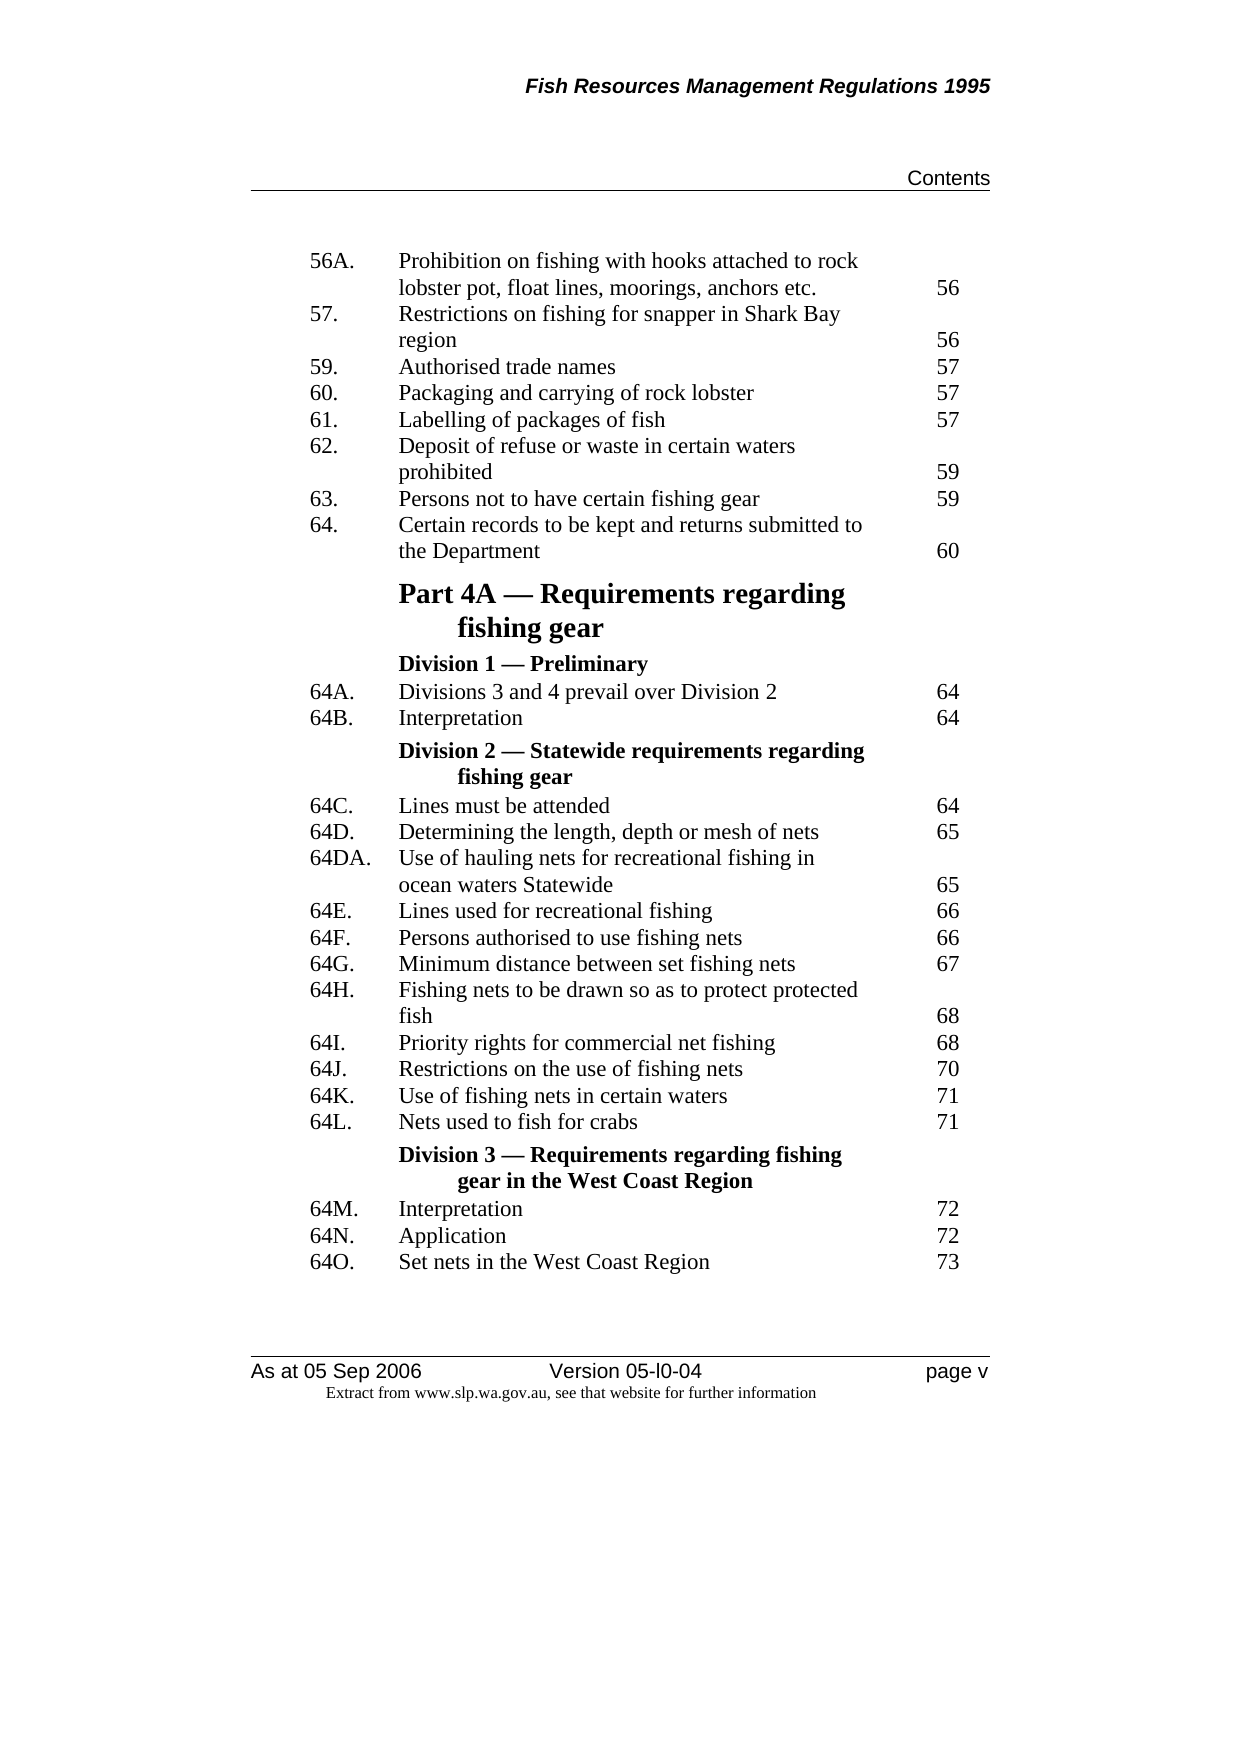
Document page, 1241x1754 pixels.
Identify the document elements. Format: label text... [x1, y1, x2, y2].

text 64D. Determining the length, depth or mesh of nets 65 [309, 818, 872, 844]
text 63. Persons not to have certain fishing gear 59 [309, 485, 872, 511]
text Division 3 — Requirements regarding fishing gear in the West Coast Region [398, 1141, 872, 1193]
text 64G. Minimum distance between set fishing nets 67 [309, 950, 872, 976]
text 56A. Prohibition on fishing with hooks attached to rock lobster pot, float lines, moorings, anchors etc. 56 [309, 247, 872, 300]
text 64C. Lines must be attended 64 [309, 792, 872, 818]
text 64F. Persons authorised to use fishing nets 66 [309, 923, 872, 950]
text 62. Deposit of refuse or waste in certain waters prohibited 59 [309, 432, 872, 485]
text 64O. Set nets in the West Coast Region 73 [309, 1248, 872, 1274]
text Division 1 — Preliminary [398, 649, 872, 676]
text Part 4A — Requirements regarding fishing gear [398, 576, 872, 643]
text 64A. Divisions 3 and 4 prevail over Division 2 64 [309, 678, 872, 704]
text 64. Certain records to be kept and returns submitted to the Department 60 [309, 511, 872, 564]
text 64B. Interpretation 64 [309, 704, 872, 731]
text 64E. Lines used for recreational fishing 66 [309, 897, 872, 923]
text Division 2 — Statewide requirements regarding fishing gear [398, 737, 872, 790]
text 64L. Nets used to fish for crabs 71 [309, 1108, 872, 1134]
text 59. Authorised trade names 57 [309, 353, 872, 379]
text 61. Labelling of packages of fish 57 [309, 406, 872, 432]
text 64I. Priority rights for commercial net fishing 68 [309, 1029, 872, 1055]
text 64K. Use of fishing nets in certain waters 71 [309, 1082, 872, 1108]
text 60. Packaging and carrying of rock lobster 57 [309, 379, 872, 406]
text 64J. Restrictions on the use of fishing nets 70 [309, 1055, 872, 1082]
text 57. Restrictions on fishing for snapper in Shark Bay region 56 [309, 300, 872, 353]
text 64M. Interpretation 72 [309, 1195, 872, 1222]
text 64H. Fishing nets to be drawn so as to protect protected fish 68 [309, 976, 872, 1029]
text 64DA. Use of hauling nets for recreational fishing in ocean waters Statewide 65 [309, 844, 872, 897]
text 64N. Application 72 [309, 1222, 872, 1248]
